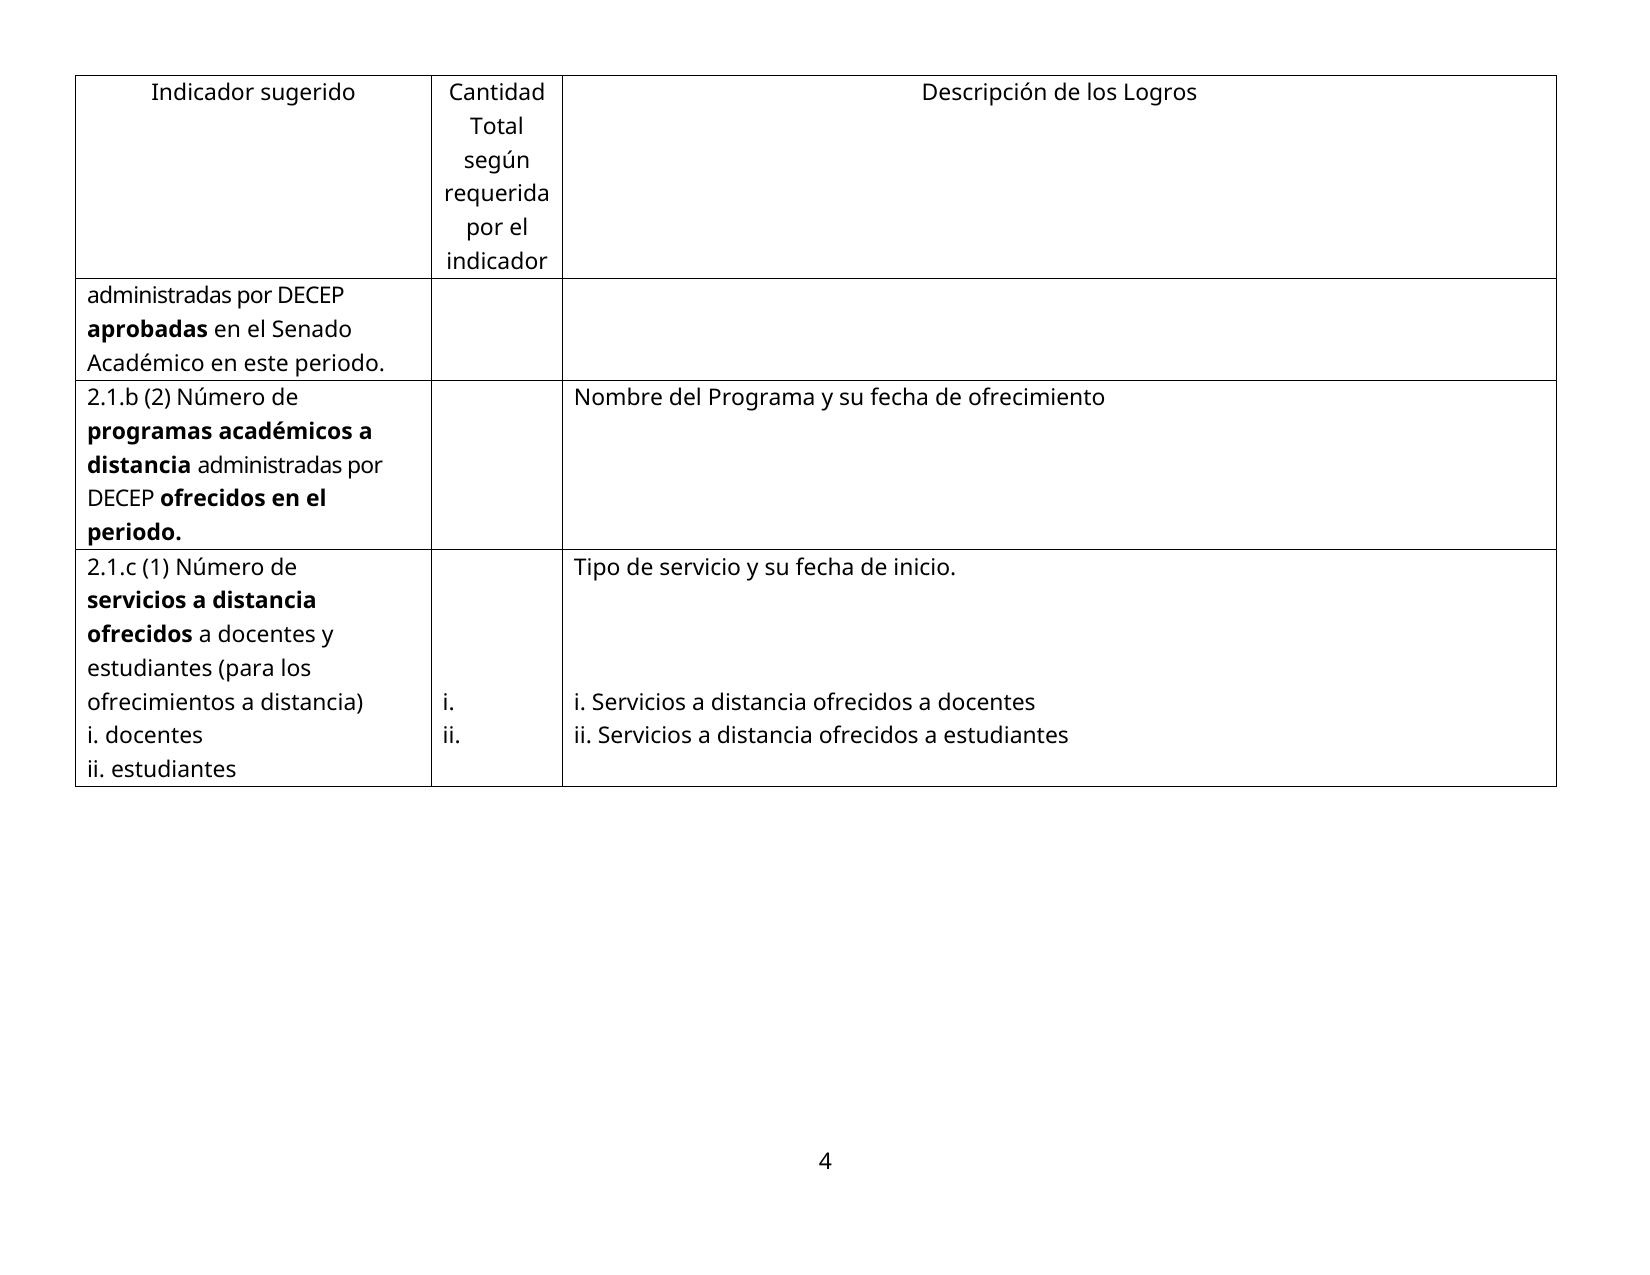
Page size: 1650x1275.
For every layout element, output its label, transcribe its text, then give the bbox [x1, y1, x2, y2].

table_cell 2.1.c (1) Número de servicios a distancia ofrecidos a docentes y estudiantes (para los ofrecimientos a distancia) i. docentes ii. estudiantes [76, 550, 431, 786]
table_header Descripción de los Logros [563, 76, 1556, 278]
table_header Indicador sugerido [76, 76, 431, 278]
table_cell 2.1.b (2) Número de programas académicos a distancia administradas por DECEP ofrecidos en el periodo. [76, 381, 431, 549]
table_cell [432, 279, 562, 380]
table_cell [432, 381, 562, 549]
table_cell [76, 279, 431, 380]
table_cell Tipo de servicio y su fecha de inicio. i. Servicios a distancia ofrecidos a docentes ii. Servicios a distancia ofrecidos a estudiantes [563, 550, 1556, 786]
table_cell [563, 279, 1556, 380]
table_cell i. ii. [432, 550, 562, 786]
table_header Cantidad Total según requerida por el indicador [432, 76, 562, 278]
table_cell Nombre del Programa y su fecha de ofrecimiento [563, 381, 1556, 549]
